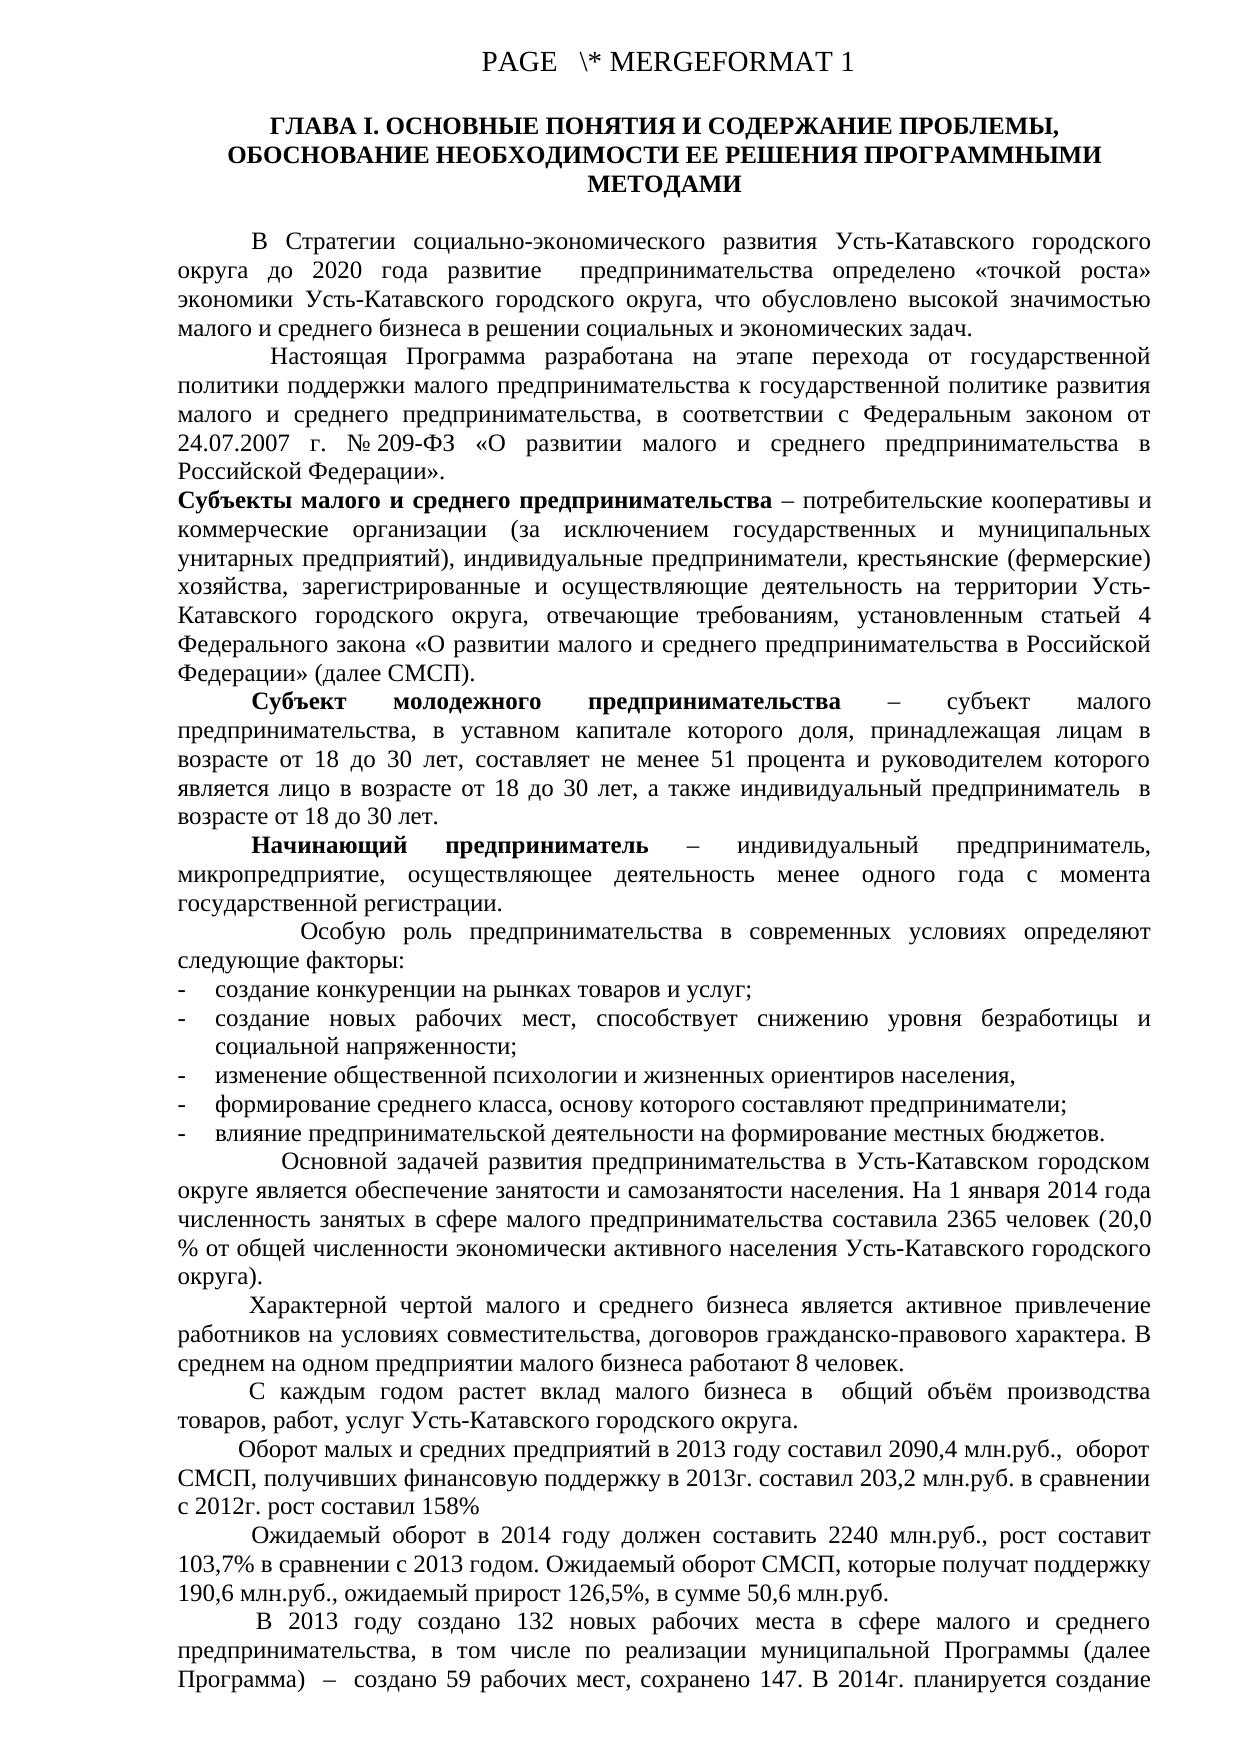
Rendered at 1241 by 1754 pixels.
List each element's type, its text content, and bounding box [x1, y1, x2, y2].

text Субъекты малого и среднего предпринимательства – потребительские кооперативы и коммерческие организации (за исключением государственных и муниципальных унитарных предприятий), индивидуальные предприниматели, крестьянские (фермерские) хозяйства, зарегистрированные и осуществляющие деятельность на территории Усть-Катавского городского округа, отвечающие требованиям, установленным статьей 4 Федерального закона «О развитии малого и среднего предпринимательства в Российской Федерации» (далее СМСП). [177, 485, 1152, 686]
text Основной задачей развития предпринимательства в Усть-Катавском городском округе является обеспечение занятости и самозанятости населения. На 1 января 2014 года численность занятых в сфере малого предпринимательства составила 2365 человек (20,0 % от общей численности экономически активного населения Усть-Катавского городского округа). [177, 1146, 1152, 1290]
list изменение общественной психологии и жизненных ориентиров населения, [177, 1060, 1152, 1089]
text С каждым годом растет вклад малого бизнеса в общий объём производства товаров, работ, услуг Усть-Катавского городского округа. [177, 1376, 1152, 1434]
text Оборот малых и средних предприятий в 2013 году составил 2090,4 млн.руб., оборот СМСП, получивших финансовую поддержку в 2013г. составил 203,2 млн.руб. в сравнении с 2012г. рост составил 158% [177, 1434, 1152, 1520]
text ГЛАВА I. ОСНОВНЫЕ ПОНЯТИЯ И СОДЕРЖАНИЕ ПРОБЛЕМЫ, ОБОСНОВАНИЕ НЕОБХОДИМОСТИ ЕЕ РЕШЕНИЯ ПРОГРАММНЫМИ МЕТОДАМИ [177, 111, 1152, 198]
text В Стратегии социально-экономического развития Усть-Катавского городского округа до 2020 года развитие предпринимательства определено «точкой роста» экономики Усть-Катавского городского округа, что обусловлено высокой значимостью малого и среднего бизнеса в решении социальных и экономических задач. [177, 226, 1152, 341]
text Субъект молодежного предпринимательства – субъект малого предпринимательства, в уставном капитале которого доля, принадлежащая лицам в возрасте от 18 до 30 лет, составляет не менее 51 процента и руководителем которого является лицо в возрасте от 18 до 30 лет, а также индивидуальный предприниматель в возрасте от 18 до 30 лет. [177, 686, 1152, 830]
text Характерной чертой малого и среднего бизнеса является активное привлечение работников на условиях совместительства, договоров гражданско-правового характера. В среднем на одном предприятии малого бизнеса работают 8 человек. [177, 1290, 1152, 1376]
list влияние предпринимательской деятельности на формирование местных бюджетов. [177, 1118, 1152, 1146]
text Начинающий предприниматель – индивидуальный предприниматель, микропредприятие, осуществляющее деятельность менее одного года с момента государственной регистрации. [177, 830, 1152, 916]
list создание конкуренции на рынках товаров и услуг; [177, 974, 1152, 1003]
text Ожидаемый оборот в 2014 году должен составить 2240 млн.руб., рост составит 103,7% в сравнении с 2013 годом. Ожидаемый оборот СМСП, которые получат поддержку 190,6 млн.руб., ожидаемый прирост 126,5%, в сумме 50,6 млн.руб. [177, 1520, 1152, 1606]
text Настоящая Программа разработана на этапе перехода от государственной политики поддержки малого предпринимательства к государственной политике развития малого и среднего предпринимательства, в соответствии с Федеральным законом от 24.07.2007 г. № 209-ФЗ «О развитии малого и среднего предпринимательства в Российской Федерации». [177, 341, 1152, 485]
list формирование среднего класса, основу которого составляют предприниматели; [177, 1089, 1152, 1118]
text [177, 1606, 1152, 1693]
text Особую роль предпринимательства в современных условиях определяют следующие факторы: [177, 916, 1152, 974]
list создание новых рабочих мест, способствует снижению уровня безработицы и социальной напряженности; [177, 1003, 1152, 1060]
